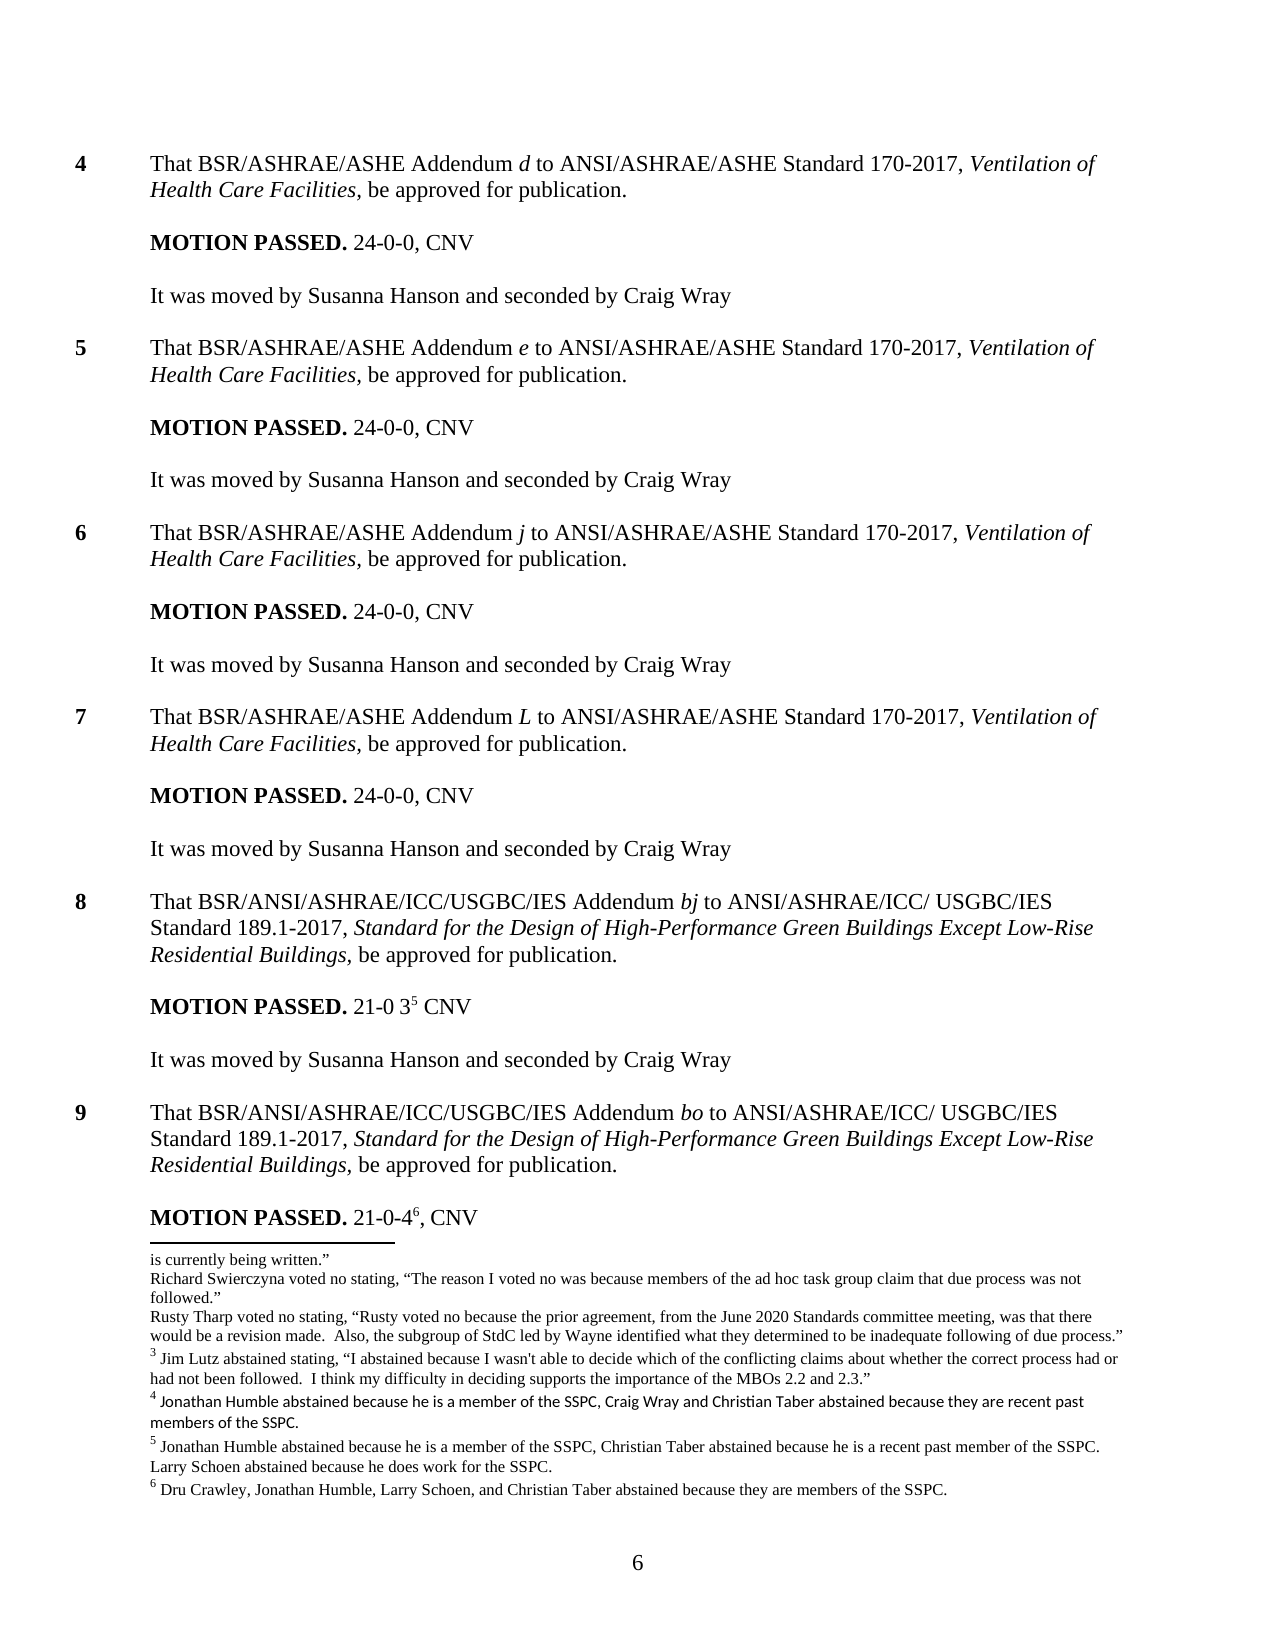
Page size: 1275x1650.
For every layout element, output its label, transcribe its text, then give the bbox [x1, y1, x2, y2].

text 9 That BSR/ANSI/ASHRAE/ICC/USGBC/IES Addendum bo to ANSI/ASHRAE/ICC/ USGBC/IES Standard 189.1-2017, Standard for the Design of High-Performance Green Buildings Except Low-Rise Residential Buildings, be approved for publication. [75, 1099, 1125, 1178]
text It was moved by Susanna Hanson and seconded by Craig Wray [150, 1046, 1125, 1072]
text It was moved by Susanna Hanson and seconded by Craig Wray [150, 835, 1125, 862]
text It was moved by Susanna Hanson and seconded by Craig Wray [150, 651, 1125, 677]
text MOTION PASSED. 21-0-4, CNV [150, 1204, 1125, 1231]
text MOTION PASSED. 21-0 3 CNV [150, 993, 1125, 1020]
text 7 That BSR/ASHRAE/ASHE Addendum L to ANSI/ASHRAE/ASHE Standard 170-2017, Ventilation of Health Care Facilities, be approved for publication. [75, 703, 1125, 756]
text MOTION PASSED. 24-0-0, CNV [150, 229, 1125, 255]
text MOTION PASSED. 24-0-0, CNV [150, 413, 1125, 440]
text It was moved by Susanna Hanson and seconded by Craig Wray [150, 466, 1125, 493]
text 8 That BSR/ANSI/ASHRAE/ICC/USGBC/IES Addendum bj to ANSI/ASHRAE/ICC/ USGBC/IES Standard 189.1-2017, Standard for the Design of High-Performance Green Buildings Except Low-Rise Residential Buildings, be approved for publication. [75, 888, 1125, 967]
text It was moved by Susanna Hanson and seconded by Craig Wray [150, 282, 1125, 308]
text 6 That BSR/ASHRAE/ASHE Addendum j to ANSI/ASHRAE/ASHE Standard 170-2017, Ventilation of Health Care Facilities, be approved for publication. [75, 519, 1125, 572]
text MOTION PASSED. 24-0-0, CNV [150, 782, 1125, 809]
text MOTION PASSED. 24-0-0, CNV [150, 598, 1125, 624]
text 4 That BSR/ASHRAE/ASHE Addendum d to ANSI/ASHRAE/ASHE Standard 170-2017, Ventilation of Health Care Facilities, be approved for publication. [75, 150, 1125, 203]
text 5 That BSR/ASHRAE/ASHE Addendum e to ANSI/ASHRAE/ASHE Standard 170-2017, Ventilation of Health Care Facilities, be approved for publication. [75, 334, 1125, 387]
